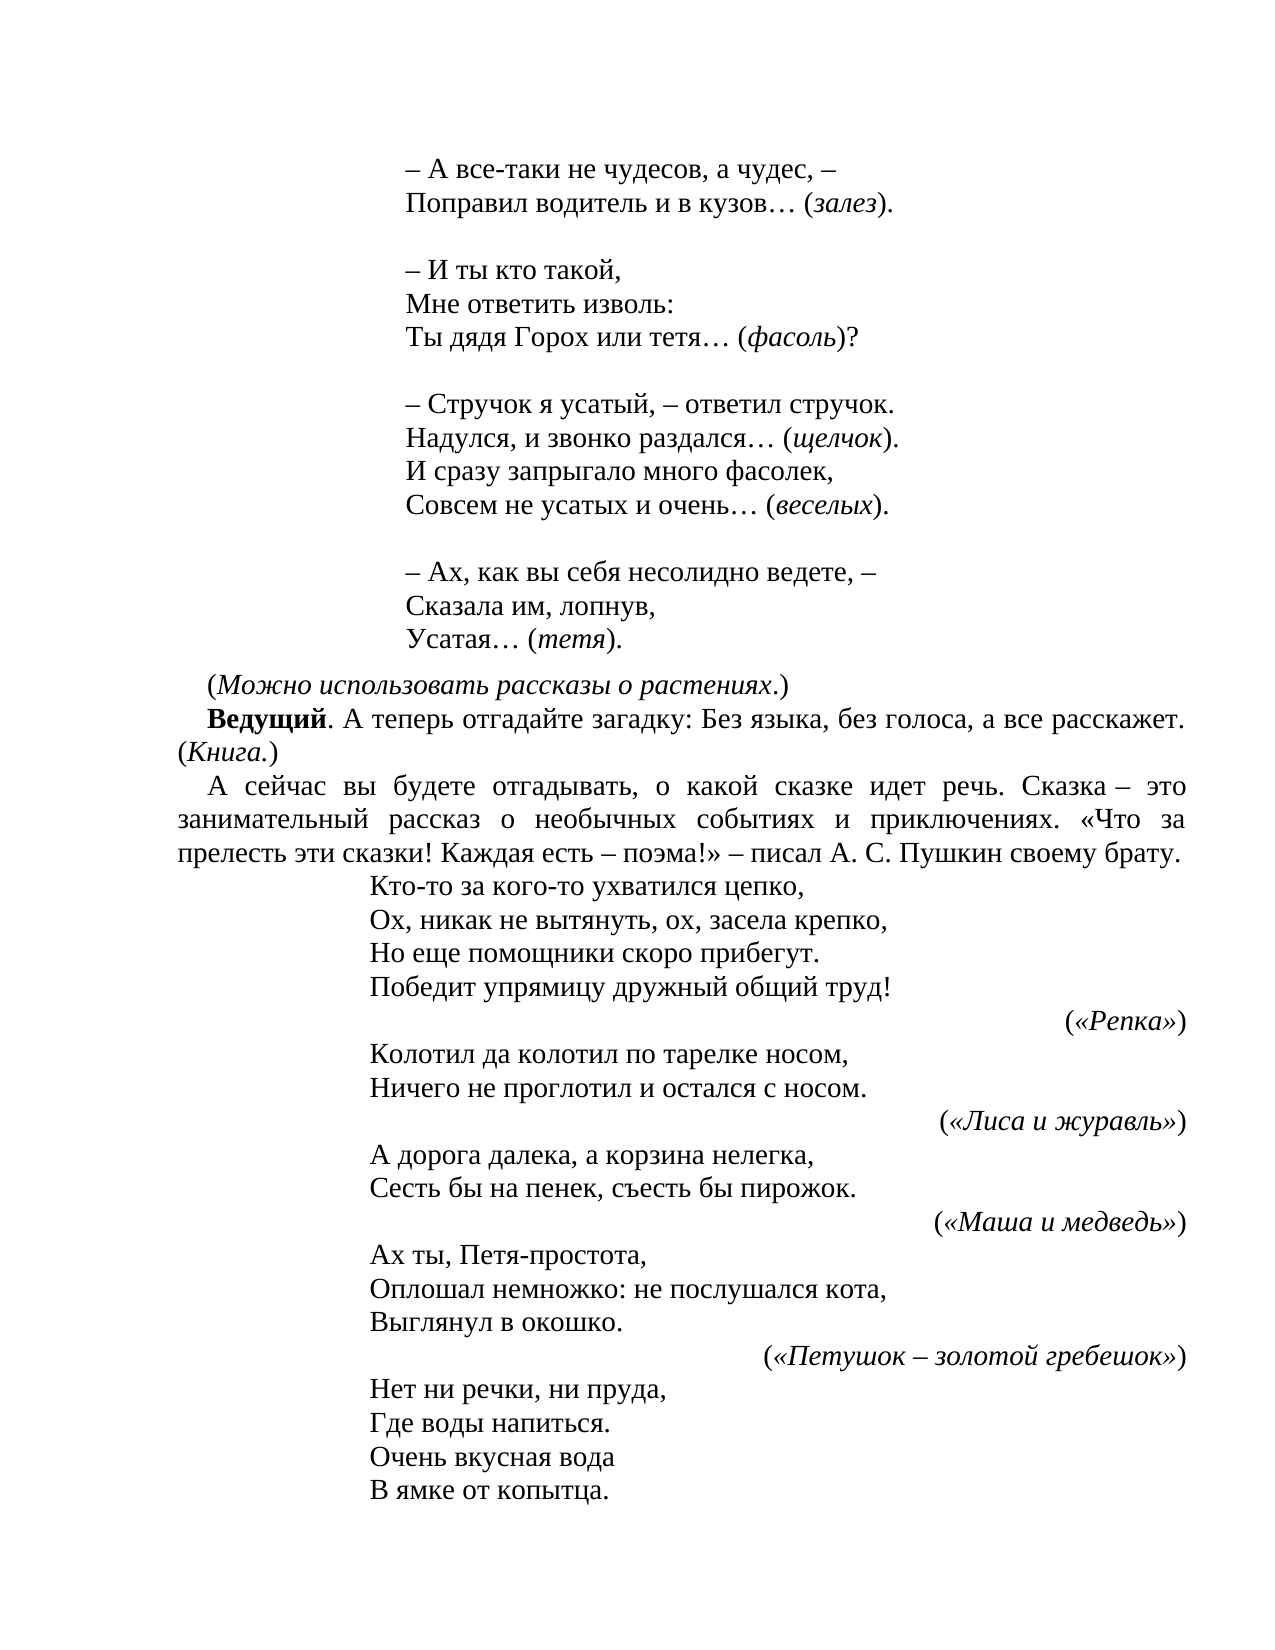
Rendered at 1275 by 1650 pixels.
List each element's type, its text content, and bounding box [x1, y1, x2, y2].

text Очень вкусная вода [369, 1439, 1186, 1472]
text Сказала им, лопнув, [405, 588, 1186, 621]
text Оплошал немножко: не послушался кота, [369, 1271, 1186, 1304]
text Сесть бы на пенек, съесть бы пирожок. [369, 1170, 1186, 1204]
text Где воды напиться. [369, 1405, 1186, 1439]
text Надулся, и звонко раздался… (щелчок). [405, 420, 1186, 453]
text Колотил да колотил по тарелке носом, [369, 1036, 1186, 1070]
text («Лиса и журавль») [177, 1103, 1186, 1137]
text – Стручок я усатый, – ответил стручок. [405, 386, 1186, 420]
text Поправил водитель и в кузов… (залез). [405, 185, 1186, 219]
text (Можно использовать рассказы о растениях.) [177, 667, 1186, 701]
text – Ах, как вы себя несолидно ведете, – [405, 554, 1186, 588]
text Ничего не проглотил и остался с носом. [369, 1070, 1186, 1103]
text («Петушок – золотой гребешок») [177, 1338, 1186, 1372]
text Мне ответить изволь: [405, 286, 1186, 319]
text («Репка») [354, 1003, 1186, 1036]
text Нет ни речки, ни пруда, [369, 1372, 1186, 1405]
text И сразу запрыгало много фасолек, [405, 453, 1186, 487]
text Кто-то за кого-то ухватился цепко, [369, 868, 1186, 902]
text Победит упрямицу дружный общий труд! [369, 969, 1186, 1003]
text Ты дядя Горох или тетя… (фасоль)? [405, 319, 1186, 353]
text Но еще помощники скоро прибегут. [369, 936, 1186, 969]
text В ямке от копытца. [369, 1472, 1186, 1506]
text Ох, никак не вытянуть, ох, засела крепко, [369, 902, 1186, 936]
text А дорога далека, а корзина нелегка, [369, 1137, 1186, 1170]
text – А все-таки не чудесов, а чудес, – [405, 152, 1186, 185]
text А сейчас вы будете отгадывать, о какой сказке идет речь. Сказка – это занимательный рассказ о необычных событиях и приключениях. «Что за прелесть эти сказки! Каждая есть – поэма!» – писал А. С. Пушкин своему брату. [177, 768, 1186, 868]
text – И ты кто такой, [405, 252, 1186, 286]
text Совсем не усатых и очень… (веселых). [405, 487, 1186, 521]
text Ах ты, Петя-простота, [369, 1237, 1186, 1271]
text Усатая… (тетя). [405, 621, 1186, 655]
text («Маша и медведь») [177, 1204, 1186, 1237]
text Ведущий. А теперь отгадайте загадку: Без языка, без голоса, а все расскажет. (Книга.) [177, 701, 1186, 768]
text Выглянул в окошко. [369, 1304, 1186, 1338]
